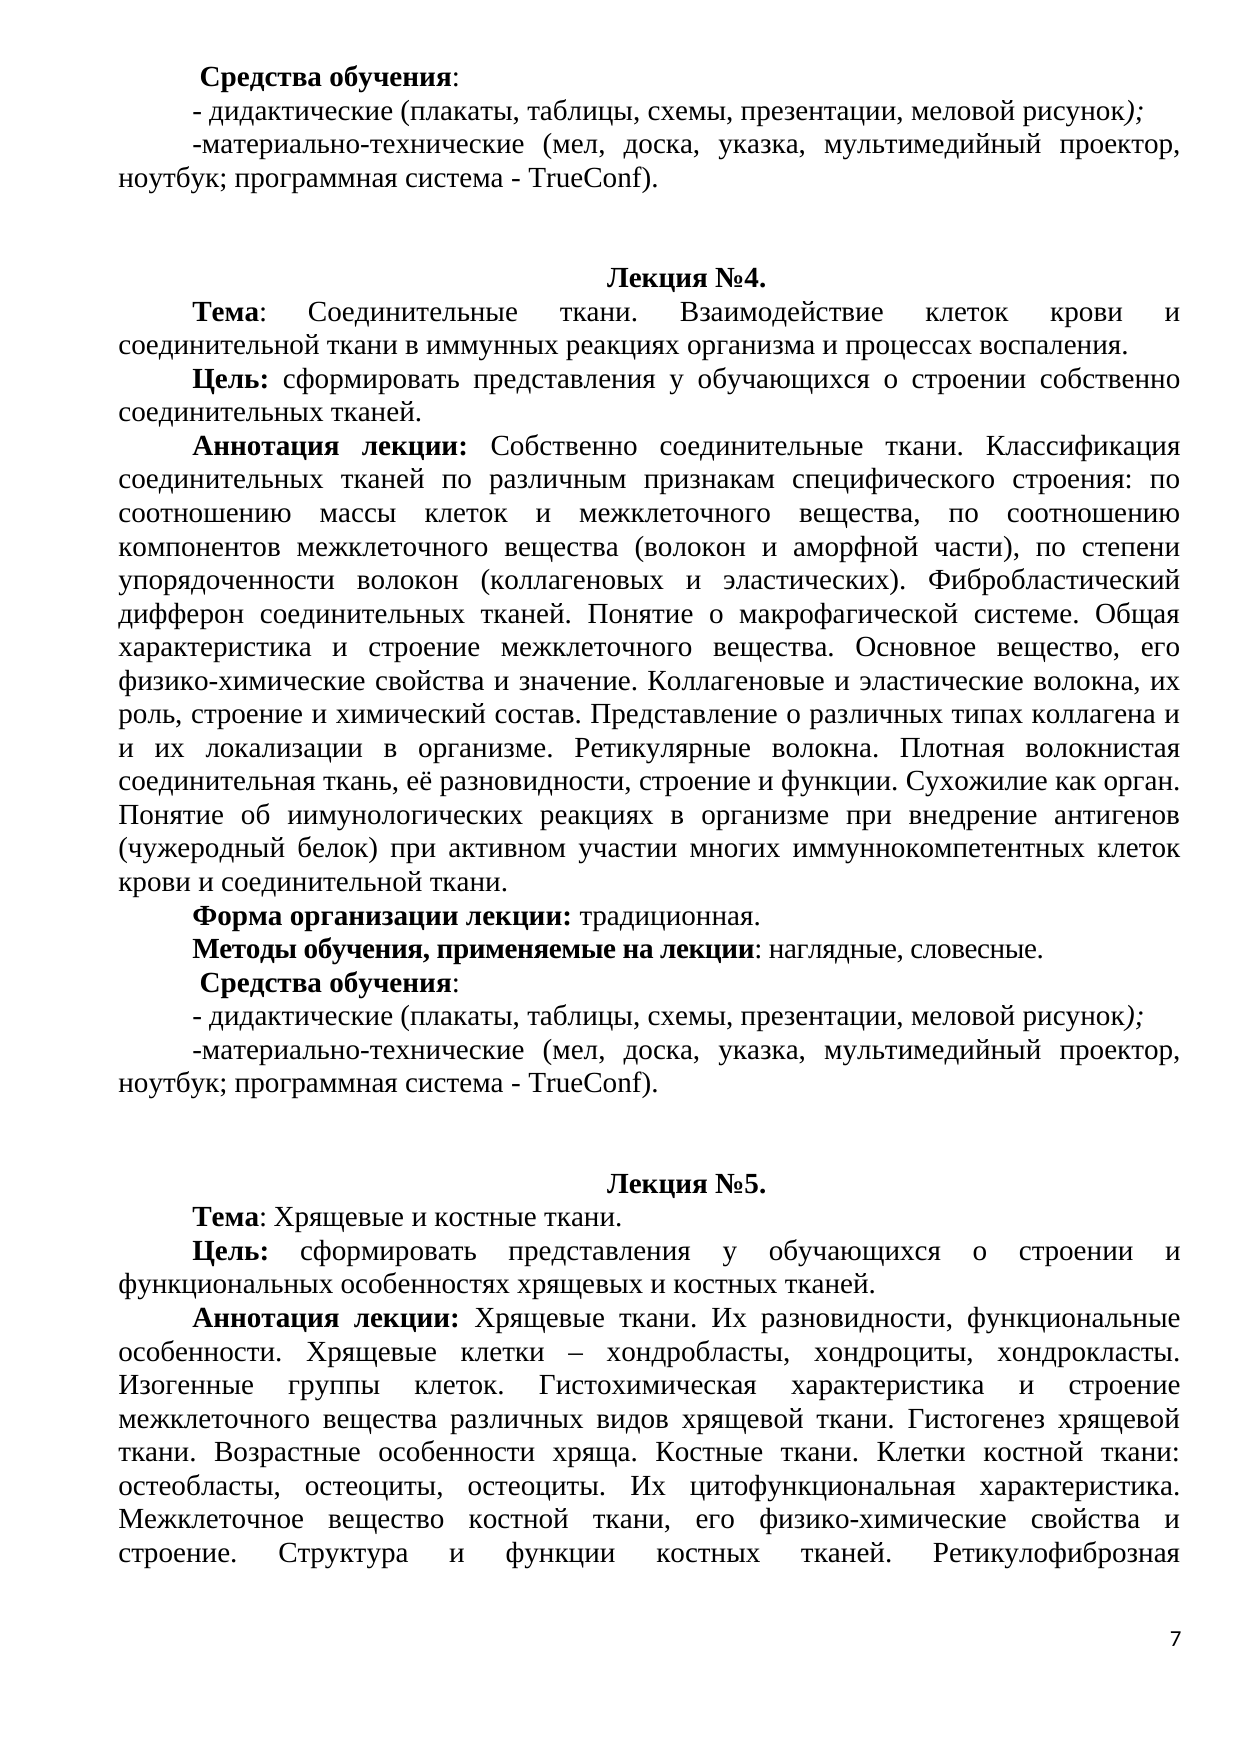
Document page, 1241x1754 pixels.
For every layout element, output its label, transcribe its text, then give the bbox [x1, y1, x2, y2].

text Форма организации лекции: традиционная. [118, 898, 1181, 931]
text Лекция №4. [118, 260, 1181, 294]
text Тема: Хрящевые и костные ткани. [118, 1199, 1181, 1233]
text -материально-технические (мел, доска, указка, мультимедийный проектор, ноутбук; программная система - TrueConf). [118, 126, 1181, 193]
text Лекция №5. [118, 1166, 1181, 1199]
text -материально-технические (мел, доска, указка, мультимедийный проектор, ноутбук; программная система - TrueConf). [118, 1032, 1181, 1099]
text Цель: сформировать представления у обучающихся о строении собственно соединительных тканей. [118, 361, 1181, 428]
text Аннотация лекции: Собственно соединительные ткани. Классификация соединительных тканей по различным признакам специфического строения: по соотношению массы клеток и межклеточного вещества, по соотношению компонентов межклеточного вещества (волокон и аморфной части), по степени упорядоченности волокон (коллагеновых и эластических). Фибробластический дифферон соединительных тканей. Понятие о макрофагической системе. Общая характеристика и строение межклеточного вещества. Основное вещество, его физико-химические свойства и значение. Коллагеновые и эластические волокна, их роль, строение и химический состав. Представление о различных типах коллагена и и их локализации в организме. Ретикулярные волокна. Плотная волокнистая соединительная ткань, её разновидности, строение и функции. Сухожилие как орган. Понятие об иимунологических реакциях в организме при внедрение антигенов (чужеродный белок) при активном участии многих иммуннокомпетентных клеток крови и соединительной ткани. [118, 428, 1181, 898]
text - дидактические (плакаты, таблицы, схемы, презентации, меловой рисунок); [118, 93, 1181, 126]
text Средства обучения: [118, 965, 1181, 998]
text Методы обучения, применяемые на лекции: наглядные, словесные. [118, 931, 1181, 965]
text Тема: Соединительные ткани. Взаимодействие клеток крови и соединительной ткани в иммунных реакциях организма и процессах воспаления. [118, 294, 1181, 361]
text Средства обучения: [118, 59, 1181, 93]
text - дидактические (плакаты, таблицы, схемы, презентации, меловой рисунок); [118, 998, 1181, 1032]
text Цель: сформировать представления у обучающихся о строении и функциональных особенностях хрящевых и костных тканей. [118, 1233, 1181, 1300]
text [118, 1300, 1181, 1568]
